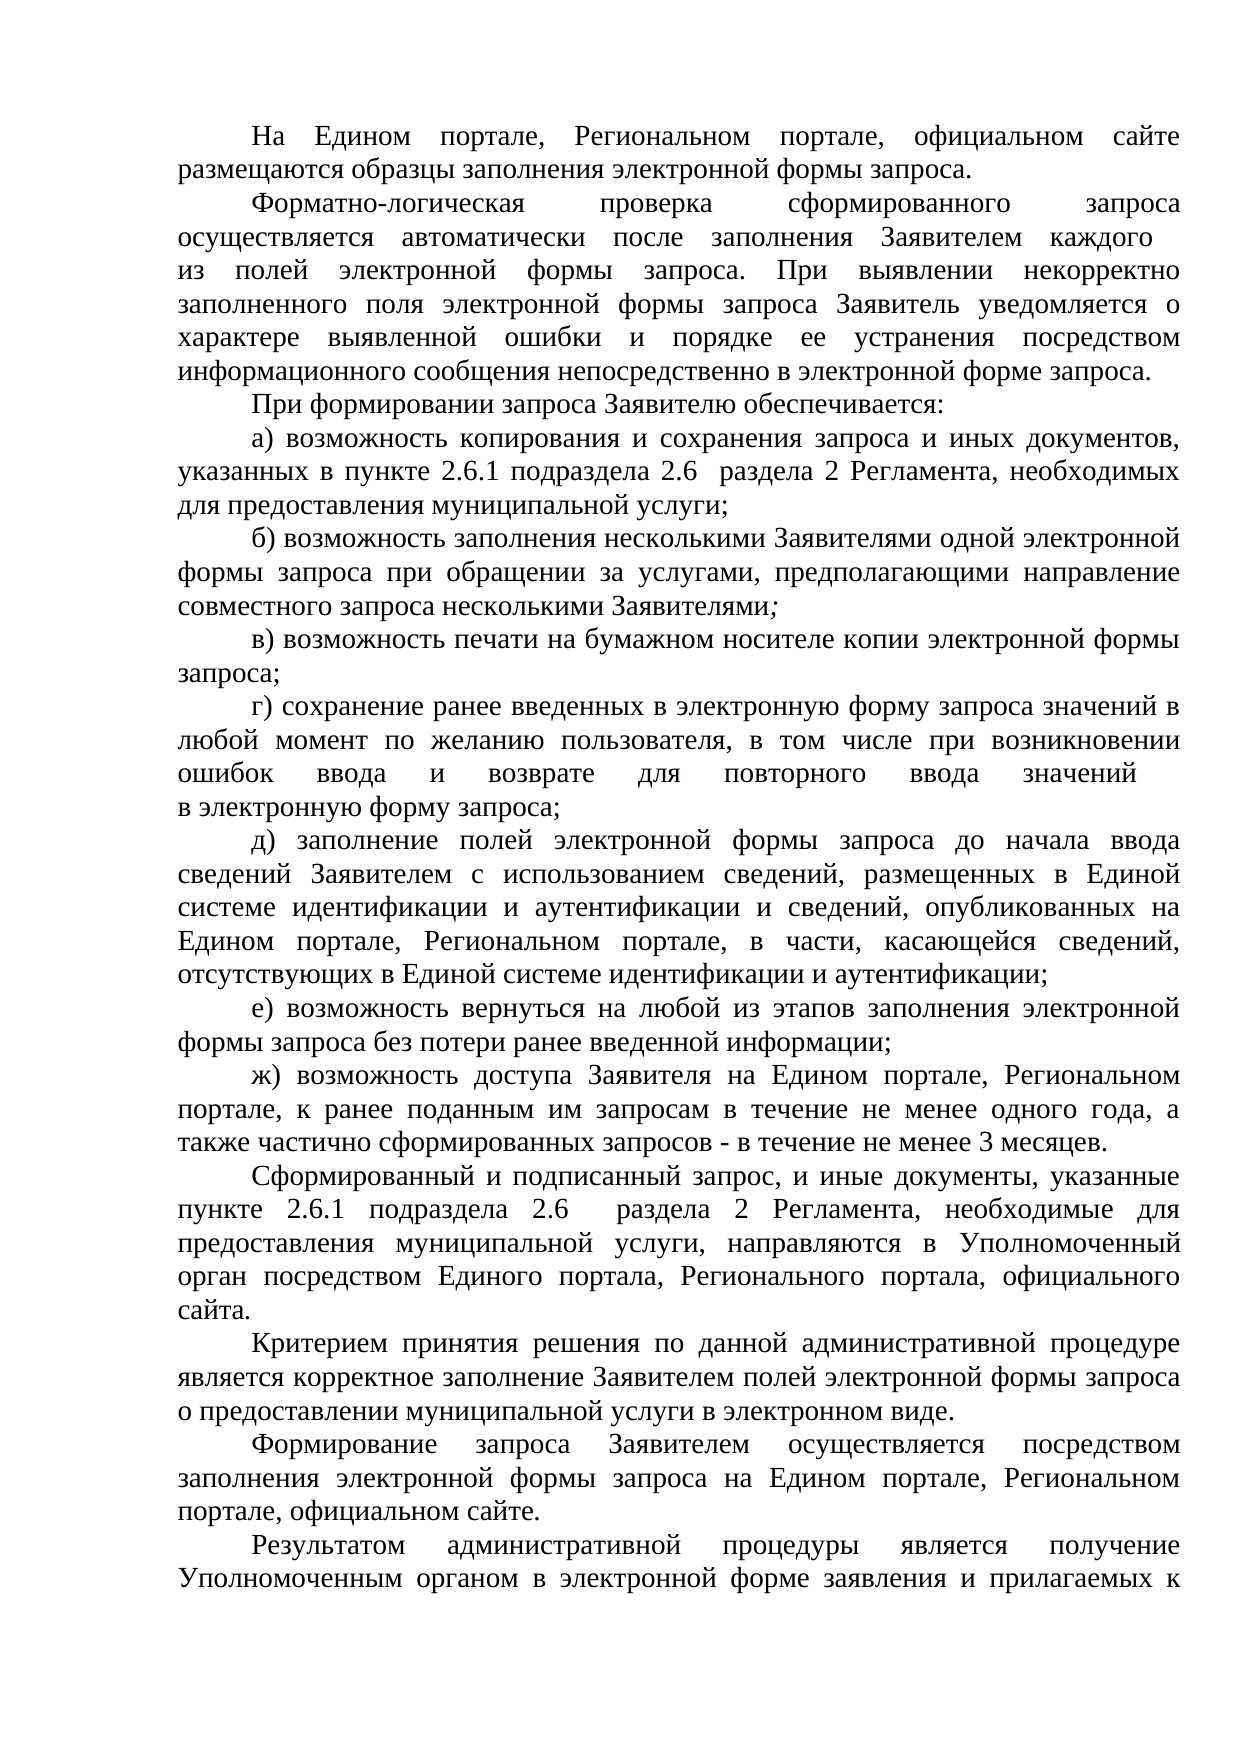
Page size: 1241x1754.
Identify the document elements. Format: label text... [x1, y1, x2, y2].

text а) возможность копирования и сохранения запроса и иных документов, указанных в пункте 2.6.1 подраздела 2.6 раздела 2 Регламента, необходимых для предоставления муниципальной услуги; [177, 420, 1181, 521]
text б) возможность заполнения несколькими Заявителями одной электронной формы запроса при обращении за услугами, предполагающими направление совместного запроса несколькими Заявителями; [177, 521, 1181, 621]
text Форматно-логическая проверка сформированного запроса осуществляется автоматически после заполнения Заявителем каждого из полей электронной формы запроса. При выявлении некорректно заполненного поля электронной формы запроса Заявитель уведомляется о характере выявленной ошибки и порядке ее устранения посредством информационного сообщения непосредственно в электронной форме запроса. [177, 185, 1181, 386]
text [177, 1527, 1181, 1594]
text Критерием принятия решения по данной административной процедуре является корректное заполнение Заявителем полей электронной формы запроса о предоставлении муниципальной услуги в электронном виде. [177, 1326, 1181, 1426]
text Сформированный и подписанный запрос, и иные документы, указанные пункте 2.6.1 подраздела 2.6 раздела 2 Регламента, необходимые для предоставления муниципальной услуги, направляются в Уполномоченный орган посредством Единого портала, Регионального портала, официального сайта. [177, 1158, 1181, 1326]
text При формировании запроса Заявителю обеспечивается: [177, 386, 1181, 420]
text г) сохранение ранее введенных в электронную форму запроса значений в любой момент по желанию пользователя, в том числе при возникновении ошибок ввода и возврате для повторного ввода значений в электронную форму запроса; [177, 688, 1181, 822]
text е) возможность вернуться на любой из этапов заполнения электронной формы запроса без потери ранее введенной информации; [177, 990, 1181, 1057]
text д) заполнение полей электронной формы запроса до начала ввода сведений Заявителем с использованием сведений, размещенных в Единой системе идентификации и аутентификации и сведений, опубликованных на Едином портале, Региональном портале, в части, касающейся сведений, отсутствующих в Единой системе идентификации и аутентификации; [177, 822, 1181, 990]
text Формирование запроса Заявителем осуществляется посредством заполнения электронной формы запроса на Едином портале, Региональном портале, официальном сайте. [177, 1426, 1181, 1527]
text ж) возможность доступа Заявителя на Едином портале, Региональном портале, к ранее поданным им запросам в течение не менее одного года, а также частично сформированных запросов - в течение не менее 3 месяцев. [177, 1057, 1181, 1158]
text На Едином портале, Региональном портале, официальном сайте размещаются образцы заполнения электронной формы запроса. [177, 118, 1181, 185]
text в) возможность печати на бумажном носителе копии электронной формы запроса; [177, 621, 1181, 688]
